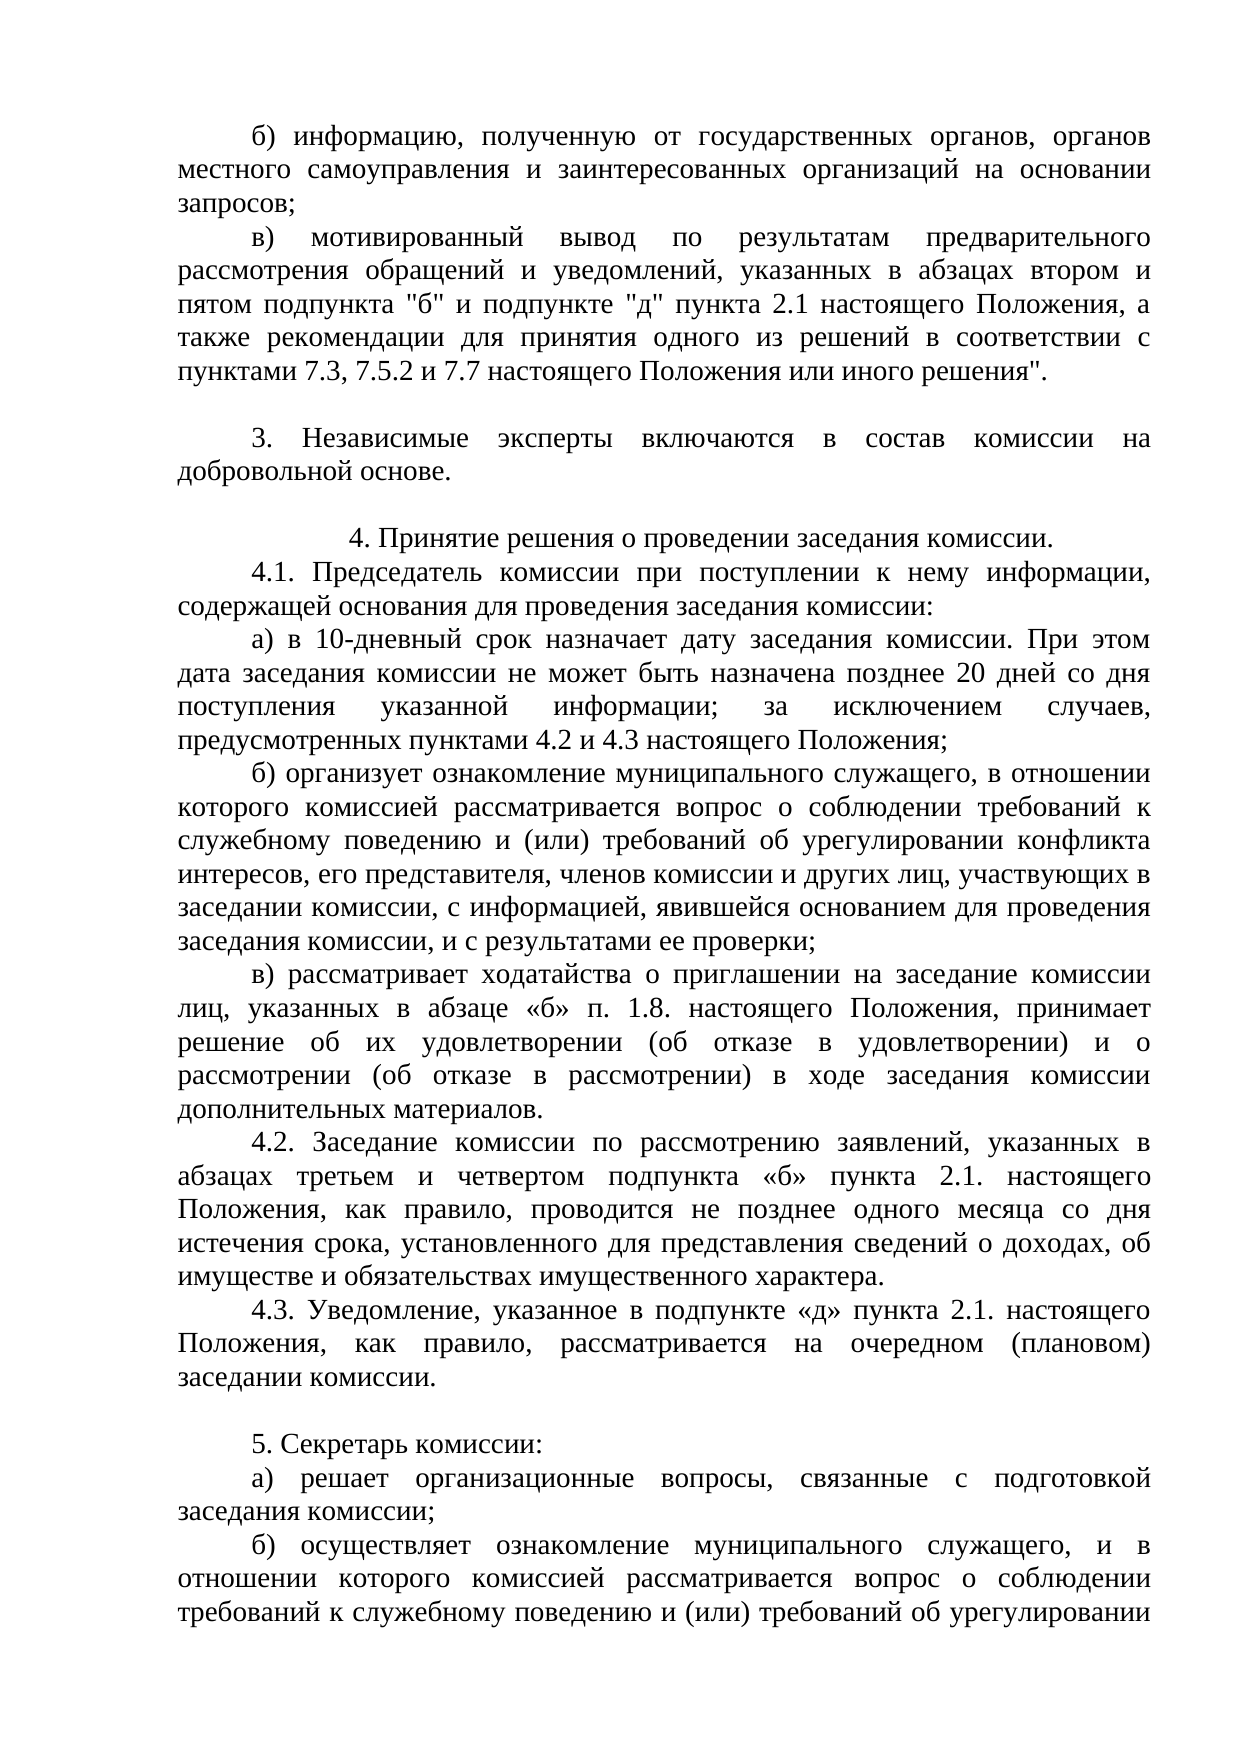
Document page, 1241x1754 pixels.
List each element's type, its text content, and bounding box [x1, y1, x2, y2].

text 4.3. Уведомление, указанное в подпункте «д» пункта 2.1. настоящего Положения, как правило, рассматривается на очередном (плановом) заседании комиссии. [177, 1292, 1152, 1393]
text б) организует ознакомление муниципального служащего, в отношении которого комиссией рассматривается вопрос о соблюдении требований к служебному поведению и (или) требований об урегулировании конфликта интересов, его представителя, членов комиссии и других лиц, участвующих в заседании комиссии, с информацией, явившейся основанием для проведения заседания комиссии, и с результатами ее проверки; [177, 755, 1152, 957]
text а) в 10-дневный срок назначает дату заседания комиссии. При этом дата заседания комиссии не может быть назначена позднее 20 дней со дня поступления указанной информации; за исключением случаев, предусмотренных пунктами 4.2 и 4.3 настоящего Положения; [177, 621, 1152, 755]
text б) информацию, полученную от государственных органов, органов местного самоуправления и заинтересованных организаций на основании запросов; [177, 118, 1152, 219]
text 4. Принятие решения о проведении заседания комиссии. [177, 521, 1152, 554]
text 3. Независимые эксперты включаются в состав комиссии на добровольной основе. [177, 420, 1152, 487]
text а) решает организационные вопросы, связанные с подготовкой заседания комиссии; [177, 1460, 1152, 1527]
text 5. Секретарь комиссии: [177, 1426, 1152, 1460]
text 4.1. Председатель комиссии при поступлении к нему информации, содержащей основания для проведения заседания комиссии: [177, 554, 1152, 621]
text в) мотивированный вывод по результатам предварительного рассмотрения обращений и уведомлений, указанных в абзацах втором и пятом подпункта "б" и подпункте "д" пункта 2.1 настоящего Положения, а также рекомендации для принятия одного из решений в соответствии с пунктами 7.3, 7.5.2 и 7.7 настоящего Положения или иного решения". [177, 219, 1152, 386]
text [177, 1527, 1152, 1627]
text 4.2. Заседание комиссии по рассмотрению заявлений, указанных в абзацах третьем и четвертом подпункта «б» пункта 2.1. настоящего Положения, как правило, проводится не позднее одного месяца со дня истечения срока, установленного для представления сведений о доходах, об имуществе и обязательствах имущественного характера. [177, 1124, 1152, 1292]
text в) рассматривает ходатайства о приглашении на заседание комиссии лиц, указанных в абзаце «б» п. 1.8. настоящего Положения, принимает решение об их удовлетворении (об отказе в удовлетворении) и о рассмотрении (об отказе в рассмотрении) в ходе заседания комиссии дополнительных материалов. [177, 957, 1152, 1124]
